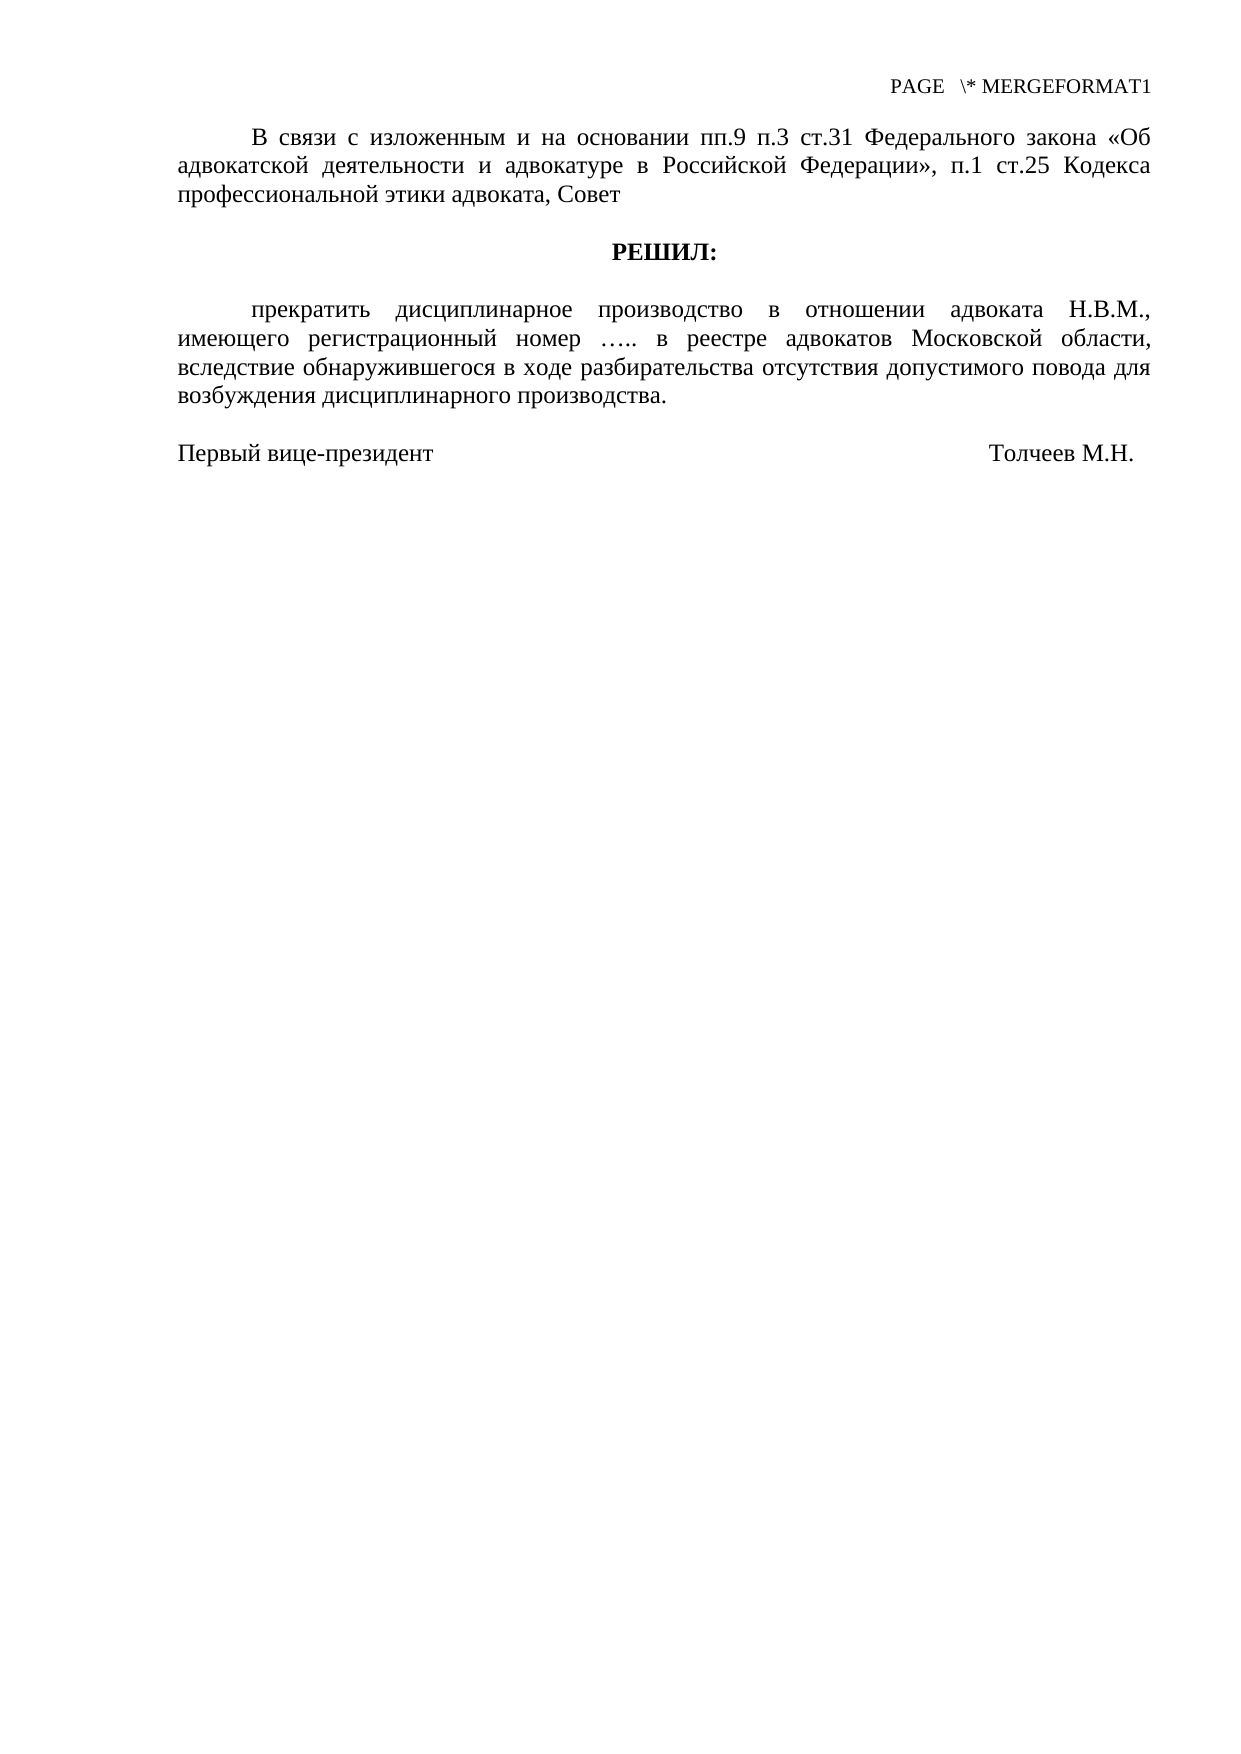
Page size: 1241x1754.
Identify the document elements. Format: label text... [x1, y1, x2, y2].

text РЕШИЛ: [177, 237, 1152, 266]
text В связи с изложенным и на основании пп.9 п.3 ст.31 Федерального закона «Об адвокатской деятельности и адвокатуре в Российской Федерации», п.1 ст.25 Кодекса профессиональной этики адвоката, Совет [177, 122, 1152, 208]
text Первый вице-президент Толчеев М.Н. [177, 409, 1152, 467]
text прекратить дисциплинарное производство в отношении адвоката Н.В.М., имеющего регистрационный номер ….. в реестре адвокатов Московской области, вследствие обнаружившегося в ходе разбирательства отсутствия допустимого повода для возбуждения дисциплинарного производства. [177, 294, 1152, 409]
